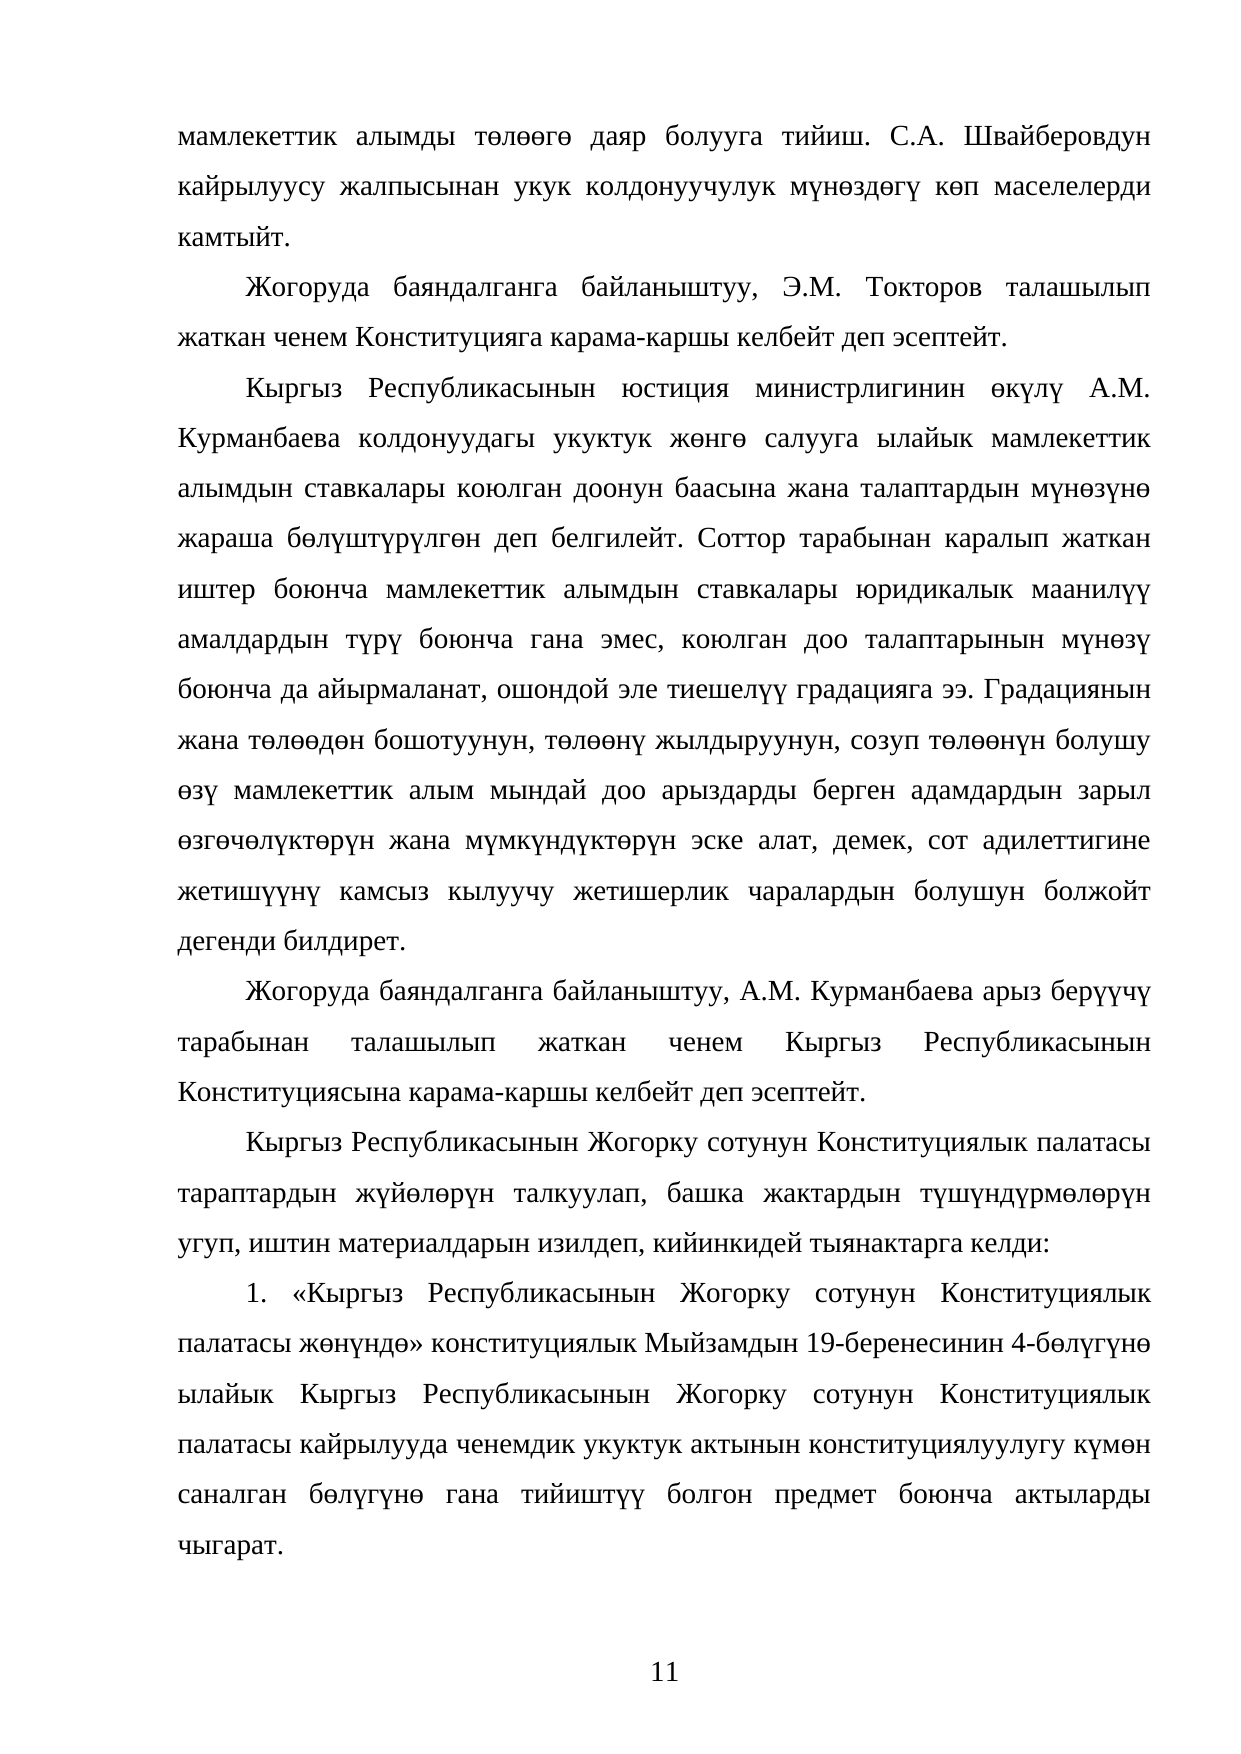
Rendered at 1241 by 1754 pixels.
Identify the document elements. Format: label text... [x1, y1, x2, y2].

text Кыргыз Республикасынын Жогорку сотунун Конституциялык палатасы тараптардын жүйөлөрүн талкуулап, башка жактардын түшүндүрмөлөрүн угуп, иштин материалдарын изилдеп, кийинкидей тыянактарга келди: [177, 1124, 1152, 1258]
text Кыргыз Республикасынын юстиция министрлигинин өкүлү А.М. Курманбаева колдонуудагы укуктук жөнгө салууга ылайык мамлекеттик алымдын ставкалары коюлган доонун баасына жана талаптардын мүнөзүнө жараша бөлүштүрүлгөн деп белгилейт. Соттор тарабынан каралып жаткан иштер боюнча мамлекеттик алымдын ставкалары юридикалык маанилүү амалдардын түрү боюнча гана эмес, коюлган доо талаптарынын мүнөзү боюнча да айырмаланат, ошондой эле тиешелүү градацияга ээ. Градациянын жана төлөөдөн бошотуунун, төлөөнү жылдыруунун, созуп төлөөнүн болушу өзү мамлекеттик алым мындай доо арыздарды берген адамдардын зарыл өзгөчөлүктөрүн жана мүмкүндүктөрүн эске алат, демек, сот адилеттигине жетишүүнү камсыз кылуучу жетишерлик чаралардын болушун болжойт дегенди билдирет. [177, 370, 1152, 957]
text Жогоруда баяндалганга байланыштуу, Э.М. Токторов талашылып жаткан ченем Конституцияга карама-каршы келбейт деп эсептейт. [177, 269, 1152, 353]
text Жогоруда баяндалганга байланыштуу, А.М. Курманбаева арыз берүүчү тарабынан талашылып жаткан ченем Кыргыз Республикасынын Конституциясына карама-каршы келбейт деп эсептейт. [177, 973, 1152, 1108]
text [177, 118, 1152, 252]
text 1. «Кыргыз Республикасынын Жогорку сотунун Конституциялык палатасы жөнүндө» конституциялык Мыйзамдын 19-беренесинин 4-бөлүгүнө ылайык Кыргыз Республикасынын Жогорку сотунун Конституциялык палатасы кайрылууда ченемдик укуктук актынын конституциялуулугу күмөн саналган бөлүгүнө гана тийиштүү болгон предмет боюнча актыларды чыгарат. [177, 1275, 1152, 1560]
